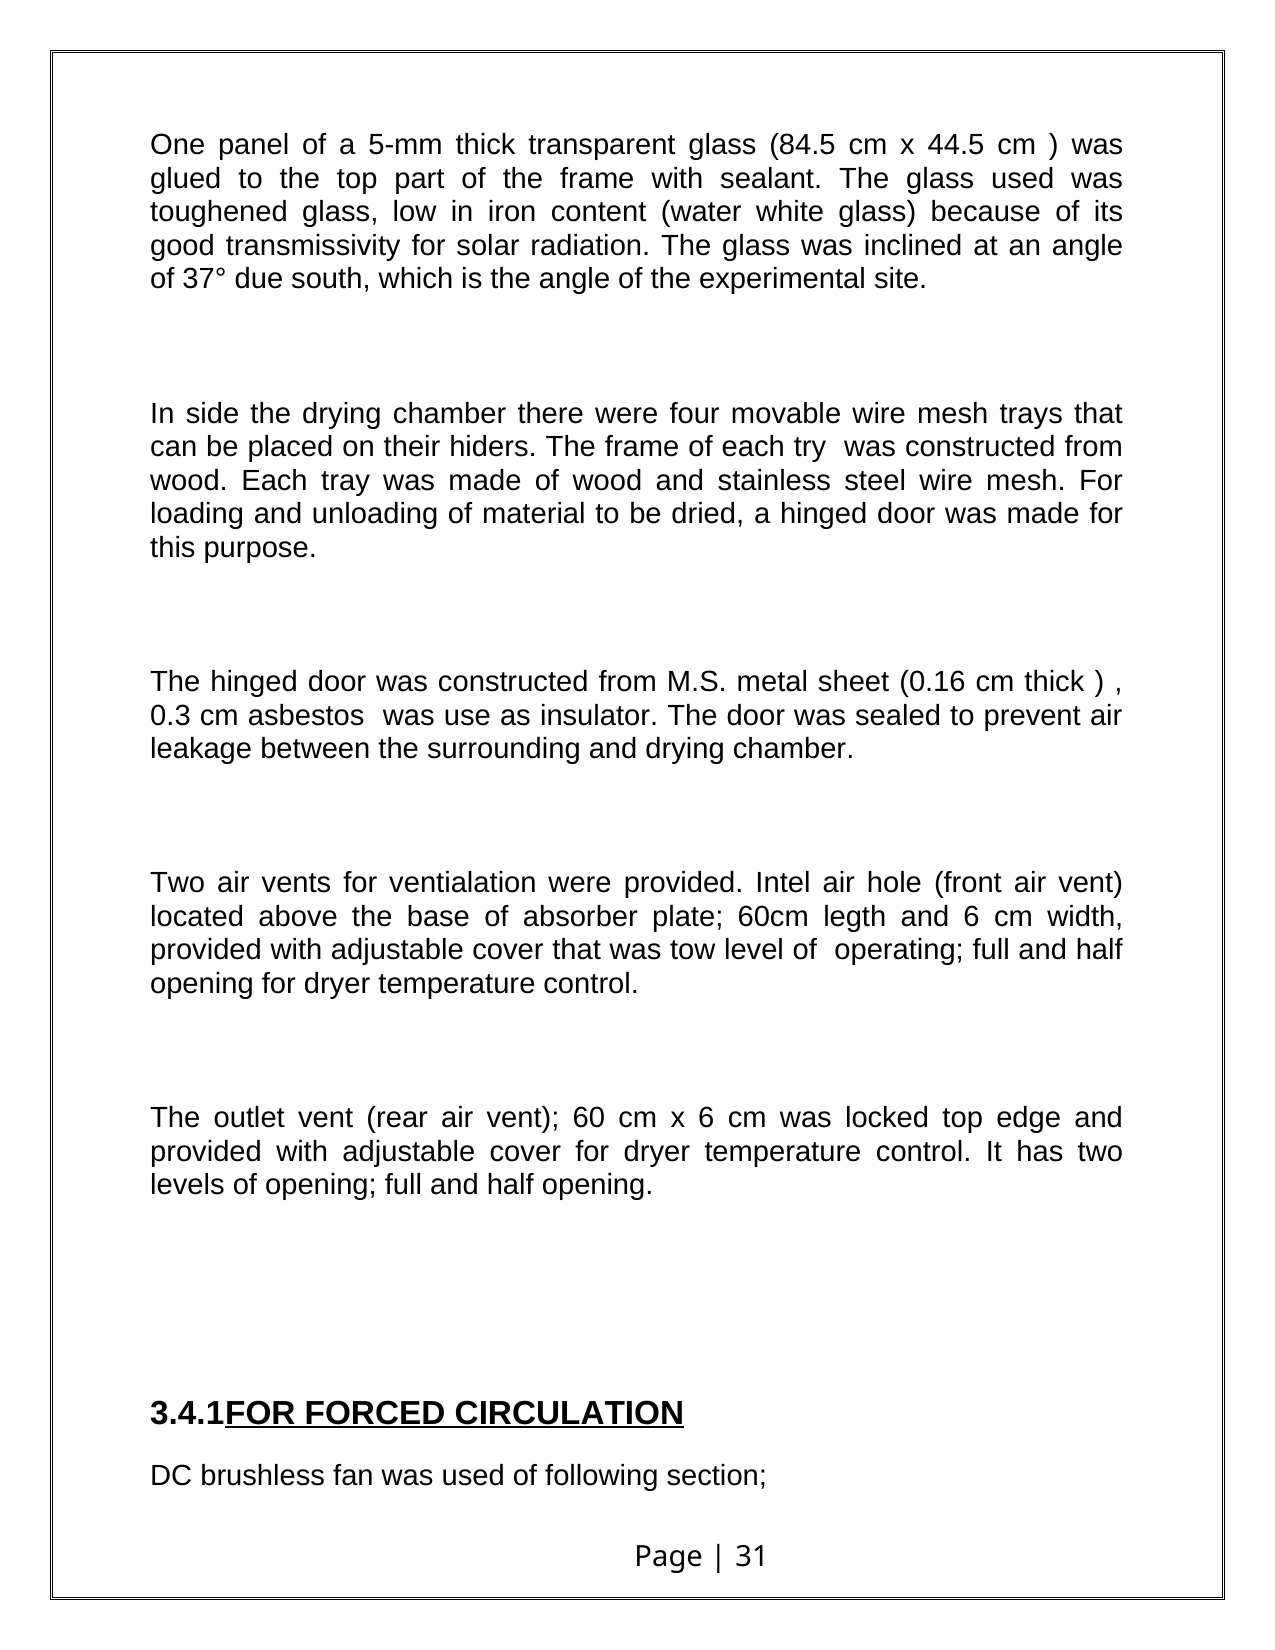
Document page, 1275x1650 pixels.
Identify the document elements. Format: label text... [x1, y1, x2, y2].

text One panel of a 5-mm thick transparent glass (84.5 cm x 44.5 cm ) was glued to the top part of the frame with sealant. The glass used was toughened glass, low in iron content (water white glass) because of its good transmissivity for solar radiation. The glass was inclined at an angle of 37° due south, which is the angle of the experimental site. [150, 127, 1125, 295]
text DC brushless fan was used of following section; [150, 1458, 1125, 1491]
text Two air vents for ventialation were provided. Intel air hole (front air vent) located above the base of absorber plate; 60cm legth and 6 cm width, provided with adjustable cover that was tow level of operating; full and half opening for dryer temperature control. [150, 865, 1125, 999]
list FOR FORCED CIRCULATION [150, 1393, 1125, 1431]
text In side the drying chamber there were four movable wire mesh trays that can be placed on their hiders. The frame of each try was constructed from wood. Each tray was made of wood and stainless steel wire mesh. For loading and unloading of material to be dried, a hinged door was made for this purpose. [150, 396, 1125, 563]
text The outlet vent (rear air vent); 60 cm x 6 cm was locked top edge and provided with adjustable cover for dryer temperature control. It has two levels of opening; full and half opening. [150, 1100, 1125, 1201]
text The hinged door was constructed from M.S. metal sheet (0.16 cm thick ) , 0.3 cm asbestos was use as insulator. The door was sealed to prevent air leakage between the surrounding and drying chamber. [150, 664, 1125, 764]
